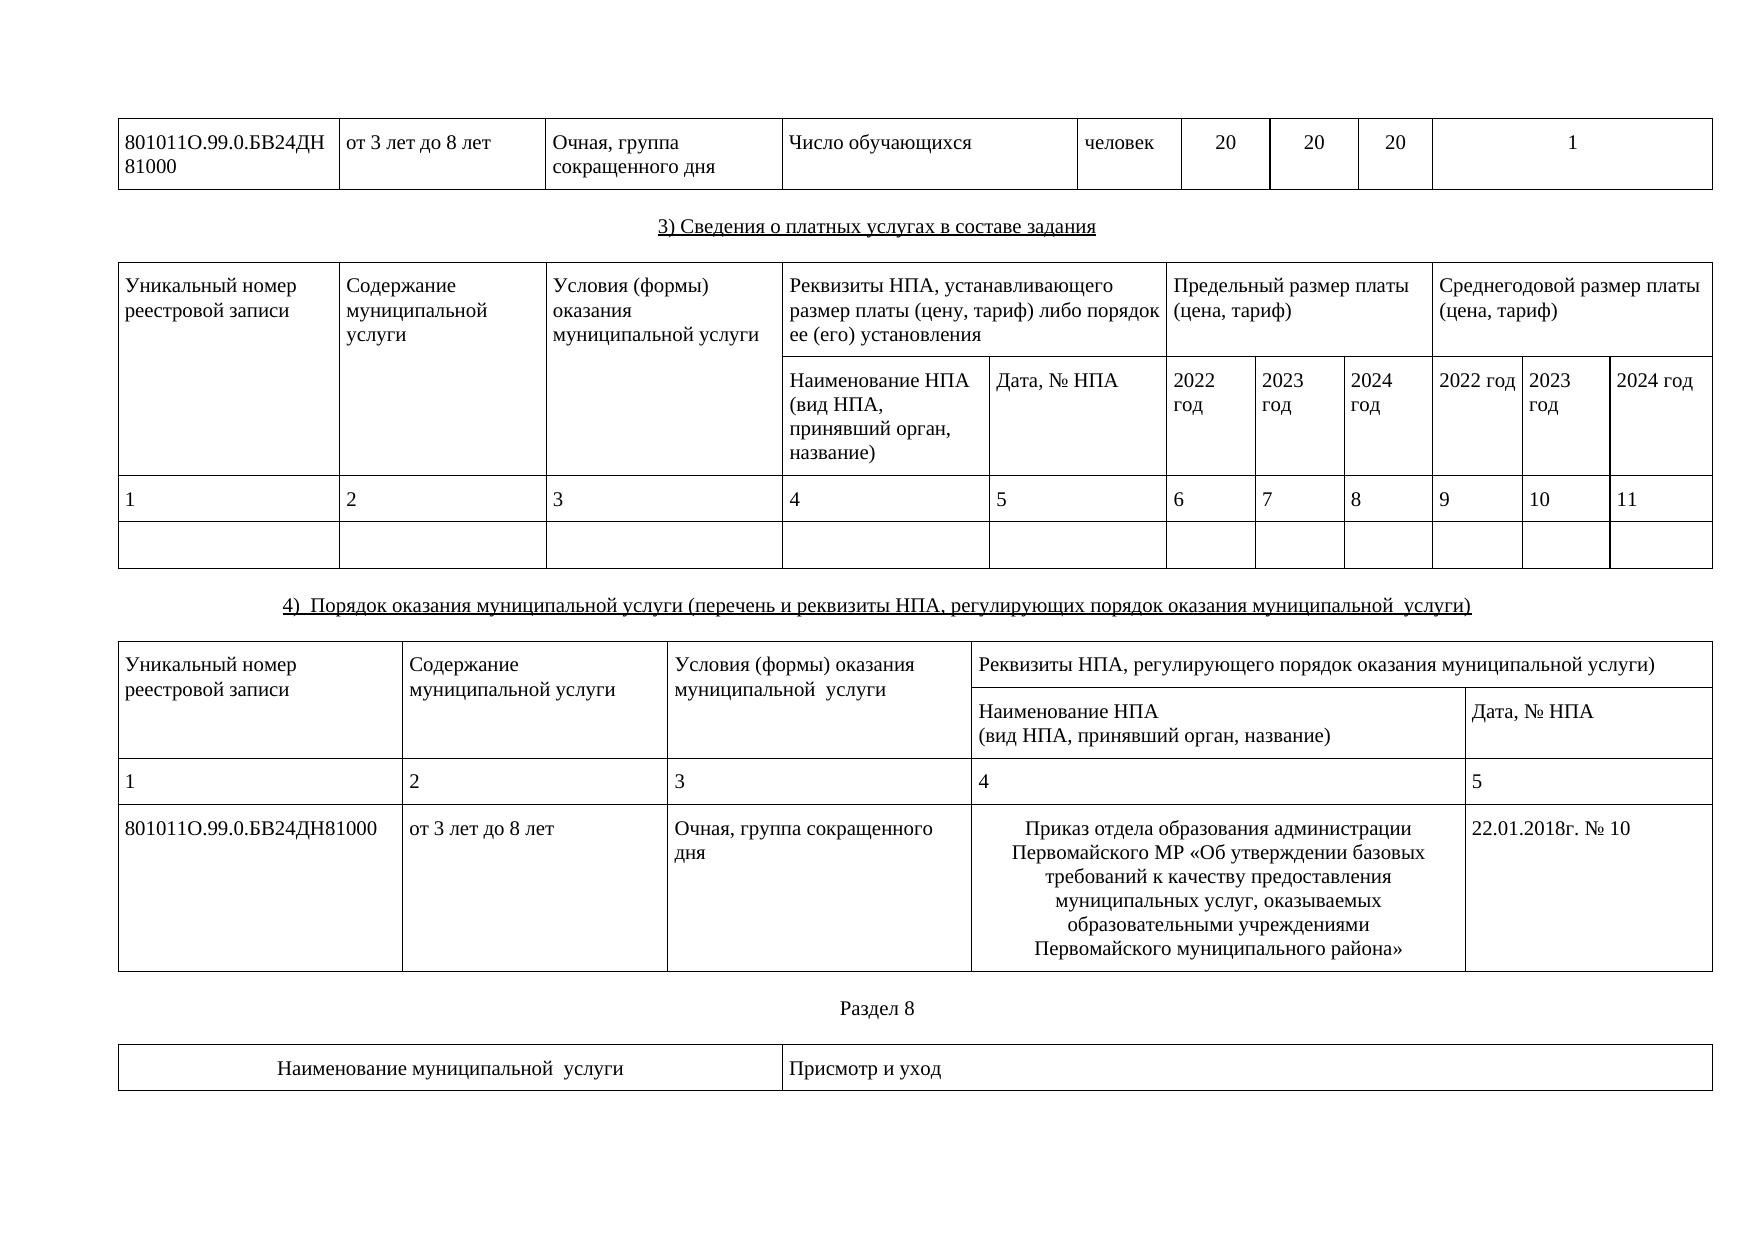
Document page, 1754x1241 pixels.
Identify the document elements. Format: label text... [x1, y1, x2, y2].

table_cell 2024 год [1345, 357, 1432, 475]
table_cell Очная, группа сокращенного дня [546, 119, 782, 188]
table_cell 11 [1611, 476, 1712, 521]
table_cell 3 [547, 476, 782, 521]
table_cell [1256, 522, 1344, 567]
table_cell [119, 522, 339, 567]
table_cell [340, 522, 546, 567]
table_cell 10 [1523, 476, 1609, 521]
table_cell 2 [403, 759, 667, 804]
table_header Содержание муниципальной услуги [403, 642, 667, 757]
table_cell от 3 лет до 8 лет [403, 805, 667, 971]
table_header Содержание муниципальной услуги [340, 263, 546, 475]
table_cell 2023 год [1523, 357, 1609, 475]
table_header Предельный размер платы (цена, тариф) [1167, 263, 1432, 356]
table_cell 8 [1345, 476, 1432, 521]
table_header Присмотр и уход [783, 1045, 1712, 1090]
table_cell Наименование НПА (вид НПА, принявший орган, название) [972, 688, 1465, 757]
table_cell [1523, 522, 1609, 567]
table_cell 20 [1271, 119, 1358, 188]
table_header Реквизиты НПА, устанавливающего размер платы (цену, тариф) либо порядок ее (его) установления [783, 263, 1166, 356]
table_cell [547, 522, 782, 567]
table_cell [783, 522, 989, 567]
table_header Уникальный номер реестровой записи [119, 263, 339, 475]
table_cell [1345, 522, 1432, 567]
table_cell 2024 год [1611, 357, 1712, 475]
text Раздел 8 [118, 996, 1636, 1020]
table_header Наименование муниципальной услуги [119, 1045, 782, 1090]
table_cell Дата, № НПА [990, 357, 1166, 475]
table_cell 801011О.99.0.БВ24ДН81000 [119, 119, 339, 188]
table_cell 2022 год [1433, 357, 1522, 475]
table_cell [990, 522, 1166, 567]
table_cell 4 [972, 759, 1465, 804]
text 4) Порядок оказания муниципальной услуги (перечень и реквизиты НПА, регулирующих порядок оказания муниципальной услуги) [118, 593, 1636, 617]
table_cell 20 [1359, 119, 1432, 188]
table_cell 1 [1433, 119, 1712, 188]
text 3) Сведения о платных услугах в составе задания [118, 214, 1636, 238]
table_cell 2023 год [1256, 357, 1344, 475]
table_cell 801011О.99.0.БВ24ДН81000 [119, 805, 402, 971]
table_cell 1 [119, 759, 402, 804]
table_cell 22.01.2018г. № 10 [1466, 805, 1712, 971]
table_cell 4 [783, 476, 989, 521]
table_cell 5 [1466, 759, 1712, 804]
table_cell 2022 год [1167, 357, 1255, 475]
table_cell [1167, 522, 1255, 567]
table_header Условия (формы) оказания муниципальной услуги [668, 642, 971, 757]
table_cell от 3 лет до 8 лет [340, 119, 545, 188]
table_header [547, 263, 782, 475]
table_cell Число обучающихся [783, 119, 1077, 188]
table_header Уникальный номер реестровой записи [119, 642, 402, 757]
table_cell 3 [668, 759, 971, 804]
table_cell 20 [1182, 119, 1269, 188]
table_cell 2 [340, 476, 546, 521]
table_header Реквизиты НПА, регулирующего порядок оказания муниципальной услуги) [972, 642, 1712, 687]
table_cell [1611, 522, 1712, 567]
table_cell 9 [1433, 476, 1522, 521]
table_header Среднегодовой размер платы (цена, тариф) [1433, 263, 1712, 356]
table_cell 6 [1167, 476, 1255, 521]
table_cell Очная, группа сокращенного дня [668, 805, 971, 971]
table_cell 1 [119, 476, 339, 521]
table_cell Дата, № НПА [1466, 688, 1712, 757]
table_cell Наименование НПА (вид НПА, принявший орган, название) [783, 357, 989, 475]
table_cell человек [1078, 119, 1181, 188]
table_cell Приказ отдела образования администрации Первомайского МР «Об утверждении базовых требований к качеству предоставления муниципальных услуг, оказываемых образовательными учреждениями Первомайского муниципального района» [972, 805, 1465, 971]
table_cell [1433, 522, 1522, 567]
table_cell 5 [990, 476, 1166, 521]
table_cell 7 [1256, 476, 1344, 521]
